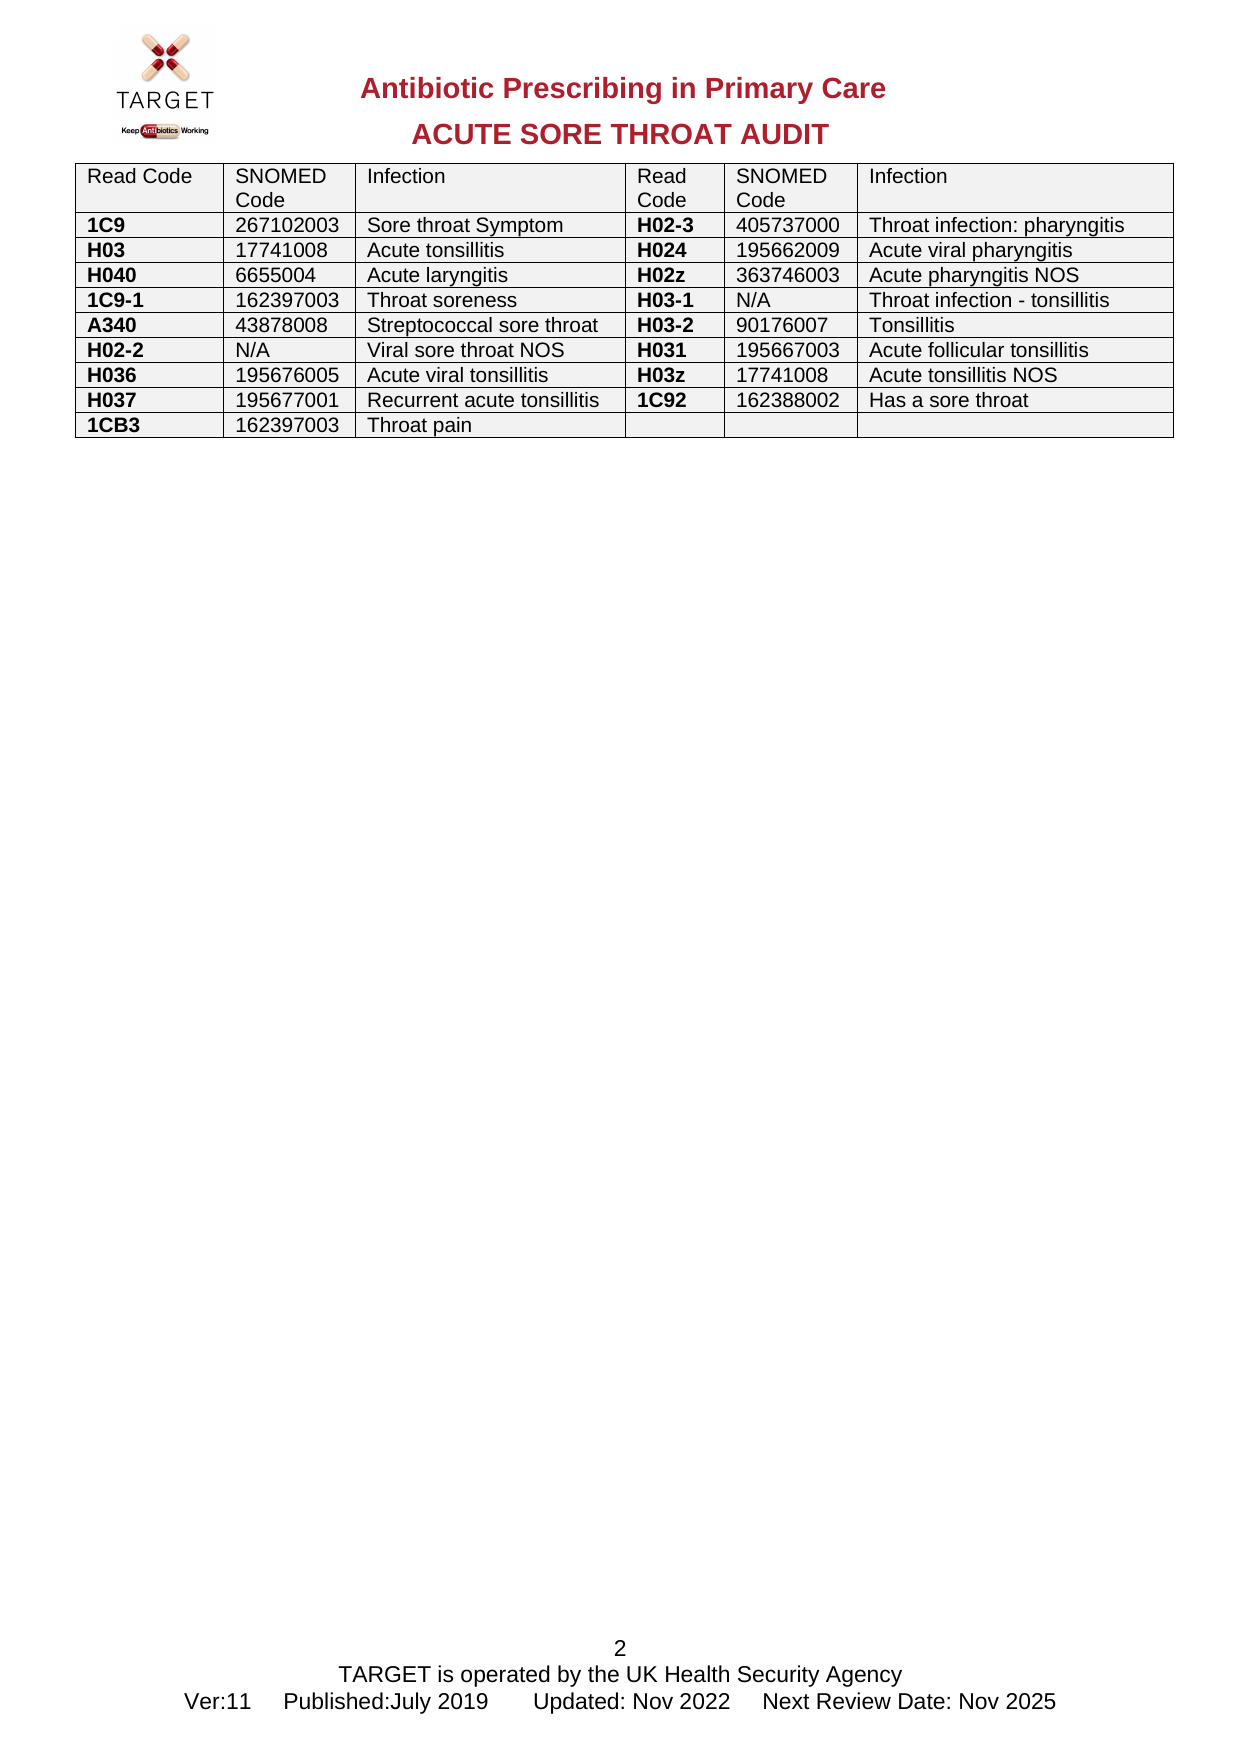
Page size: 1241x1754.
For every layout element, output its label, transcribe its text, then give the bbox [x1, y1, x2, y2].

table_header Infection [858, 164, 1173, 212]
table_cell Sore throat Symptom [356, 213, 625, 237]
table_cell H03-2 [626, 313, 724, 337]
table_cell H040 [76, 263, 223, 287]
table_cell H031 [626, 338, 724, 362]
table_cell H024 [626, 238, 724, 262]
table_cell 267102003 [224, 213, 355, 237]
table_cell [858, 413, 1173, 437]
table_cell H03 [76, 238, 223, 262]
table_cell H036 [76, 363, 223, 387]
table_cell H03z [626, 363, 724, 387]
table_cell H02-3 [626, 213, 724, 237]
table_cell Acute pharyngitis NOS [858, 263, 1173, 287]
table_cell [626, 413, 724, 437]
table_header SNOMED Code [224, 164, 355, 212]
table_cell Acute tonsillitis NOS [858, 363, 1173, 387]
table_cell Viral sore throat NOS [356, 338, 625, 362]
table_cell 195662009 [725, 238, 857, 262]
table_cell 195677001 [224, 388, 355, 412]
table_cell Has a sore throat [858, 388, 1173, 412]
table_cell Acute laryngitis [356, 263, 625, 287]
table_cell Acute tonsillitis [356, 238, 625, 262]
table_cell A340 [76, 313, 223, 337]
table_cell Acute viral tonsillitis [356, 363, 625, 387]
table_cell Throat infection - tonsillitis [858, 288, 1173, 312]
table_cell 195676005 [224, 363, 355, 387]
table_cell Throat pain [356, 413, 625, 437]
table_header Read Code [76, 164, 223, 212]
table_cell 162397003 [224, 288, 355, 312]
table_cell 1C92 [626, 388, 724, 412]
picture [114, 26, 216, 145]
table_cell 1C9 [76, 213, 223, 237]
table_header Read Code [626, 164, 724, 212]
table_cell 363746003 [725, 263, 857, 287]
table_cell 195667003 [725, 338, 857, 362]
table_cell [725, 413, 857, 437]
table_cell N/A [224, 338, 355, 362]
table_cell 162388002 [725, 388, 857, 412]
table_cell H037 [76, 388, 223, 412]
table_cell Tonsillitis [858, 313, 1173, 337]
table_cell 17741008 [725, 363, 857, 387]
table_header Infection [356, 164, 625, 212]
table_cell Streptococcal sore throat [356, 313, 625, 337]
table_cell 1C9-1 [76, 288, 223, 312]
table_cell 1CB3 [76, 413, 223, 437]
table_cell Acute viral pharyngitis [858, 238, 1173, 262]
table_cell Throat soreness [356, 288, 625, 312]
table_cell 90176007 [725, 313, 857, 337]
table_cell 17741008 [224, 238, 355, 262]
table_header SNOMED Code [725, 164, 857, 212]
table_cell 405737000 [725, 213, 857, 237]
table_cell 43878008 [224, 313, 355, 337]
table_cell Acute follicular tonsillitis [858, 338, 1173, 362]
table_cell 6655004 [224, 263, 355, 287]
table_cell 162397003 [224, 413, 355, 437]
table_cell Recurrent acute tonsillitis [356, 388, 625, 412]
table_cell N/A [725, 288, 857, 312]
table_cell H02z [626, 263, 724, 287]
table_cell H03-1 [626, 288, 724, 312]
table_cell H02-2 [76, 338, 223, 362]
table_cell Throat infection: pharyngitis [858, 213, 1173, 237]
